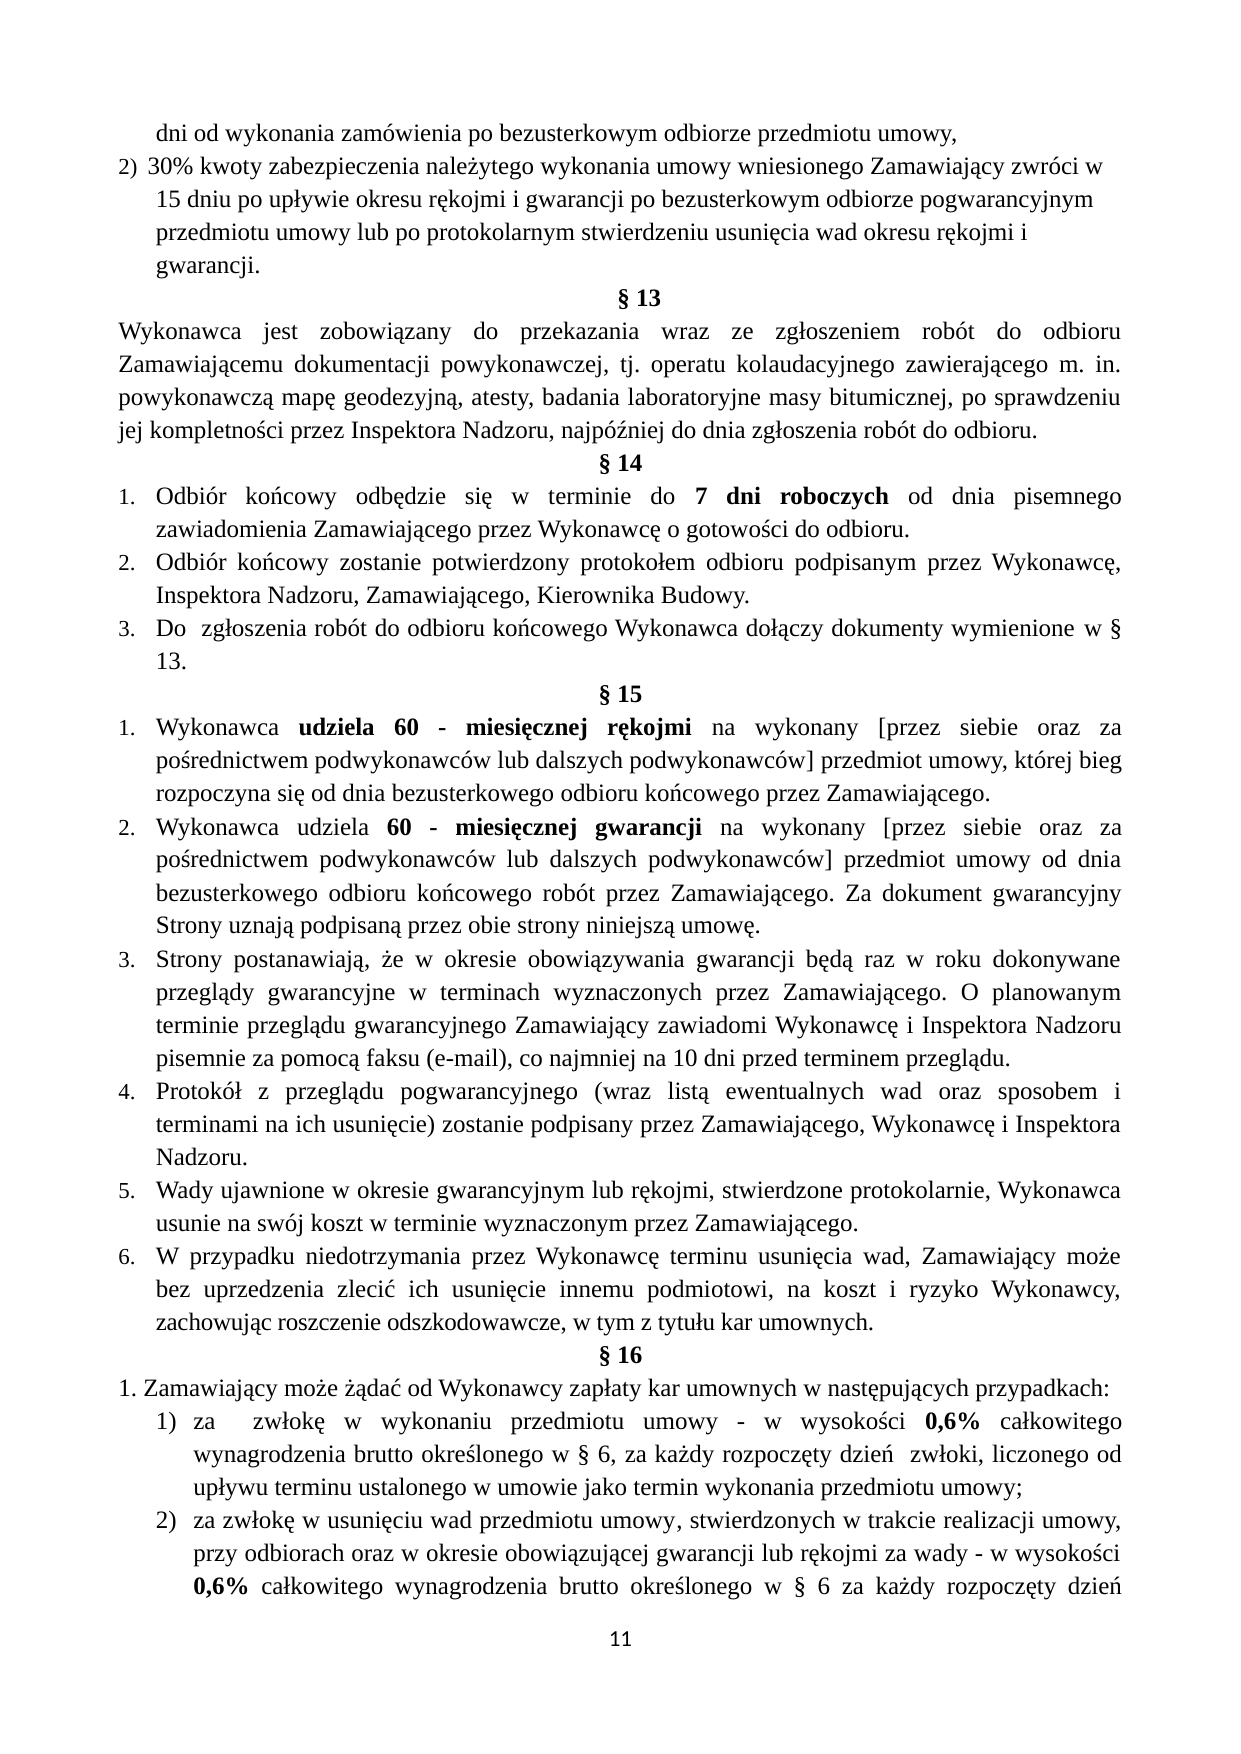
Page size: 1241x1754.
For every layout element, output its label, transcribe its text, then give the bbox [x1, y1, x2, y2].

list Wykonawca udziela 60 - miesięcznej gwarancji na wykonany [przez siebie oraz za pośrednictwem podwykonawców lub dalszych podwykonawców] przedmiot umowy od dnia bezusterkowego odbioru końcowego robót przez Zamawiającego. Za dokument gwarancyjny Strony uznają podpisaną przez obie strony niniejszą umowę. [118, 812, 1122, 939]
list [156, 1505, 1122, 1600]
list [118, 118, 1122, 147]
text § 15 [118, 679, 1122, 708]
list Wykonawca udziela 60 - miesięcznej rękojmi na wykonany [przez siebie oraz za pośrednictwem podwykonawców lub dalszych podwykonawców] przedmiot umowy, której bieg rozpoczyna się od dnia bezusterkowego odbioru końcowego przez Zamawiającego. [118, 712, 1122, 807]
list Wady ujawnione w okresie gwarancyjnym lub rękojmi, stwierdzone protokolarnie, Wykonawca usunie na swój koszt w terminie wyznaczonym przez Zamawiającego. [118, 1175, 1122, 1237]
list Protokół z przeglądu pogwarancyjnego (wraz listą ewentualnych wad oraz sposobem i terminami na ich usunięcie) zostanie podpisany przez Zamawiającego, Wykonawcę i Inspektora Nadzoru. [118, 1076, 1122, 1171]
list Odbiór końcowy zostanie potwierdzony protokołem odbioru podpisanym przez Wykonawcę, Inspektora Nadzoru, Zamawiającego, Kierownika Budowy. [118, 547, 1122, 609]
text § 13 [156, 283, 1122, 312]
list 30% kwoty zabezpieczenia należytego wykonania umowy wniesionego Zamawiający zwróci w 15 dniu po upływie okresu rękojmi i gwarancji po bezusterkowym odbiorze pogwarancyjnym przedmiotu umowy lub po protokolarnym stwierdzeniu usunięcia wad okresu rękojmi i gwarancji. [118, 151, 1122, 279]
text Wykonawca jest zobowiązany do przekazania wraz ze zgłoszeniem robót do odbioru Zamawiającemu dokumentacji powykonawczej, tj. operatu kolaudacyjnego zawierającego m. in. powykonawczą mapę geodezyjną, atesty, badania laboratoryjne masy bitumicznej, po sprawdzeniu jej kompletności przez Inspektora Nadzoru, najpóźniej do dnia zgłoszenia robót do odbioru. [118, 316, 1122, 444]
text § 14 [118, 448, 1122, 477]
list W przypadku niedotrzymania przez Wykonawcę terminu usunięcia wad, Zamawiający może bez uprzedzenia zlecić ich usunięcie innemu podmiotowi, na koszt i ryzyko Wykonawcy, zachowując roszczenie odszkodowawcze, w tym z tytułu kar umownych. [118, 1241, 1122, 1336]
list Strony postanawiają, że w okresie obowiązywania gwarancji będą raz w roku dokonywane przeglądy gwarancyjne w terminach wyznaczonych przez Zamawiającego. O planowanym terminie przeglądu gwarancyjnego Zamawiający zawiadomi Wykonawcę i Inspektora Nadzoru pisemnie za pomocą faksu (e-mail), co najmniej na 10 dni przed terminem przeglądu. [118, 944, 1122, 1071]
text § 16 [118, 1340, 1122, 1369]
list za zwłokę w wykonaniu przedmiotu umowy - w wysokości 0,6% całkowitego wynagrodzenia brutto określonego w § 6, za każdy rozpoczęty dzień zwłoki, liczonego od upływu terminu ustalonego w umowie jako termin wykonania przedmiotu umowy; [156, 1406, 1122, 1501]
list Do zgłoszenia robót do odbioru końcowego Wykonawca dołączy dokumenty wymienione w § 13. [118, 613, 1122, 675]
list Odbiór końcowy odbędzie się w terminie do 7 dni roboczych od dnia pisemnego zawiadomienia Zamawiającego przez Wykonawcę o gotowości do odbioru. [118, 481, 1122, 543]
text 1. Zamawiający może żądać od Wykonawcy zapłaty kar umownych w następujących przypadkach: [118, 1373, 1122, 1402]
